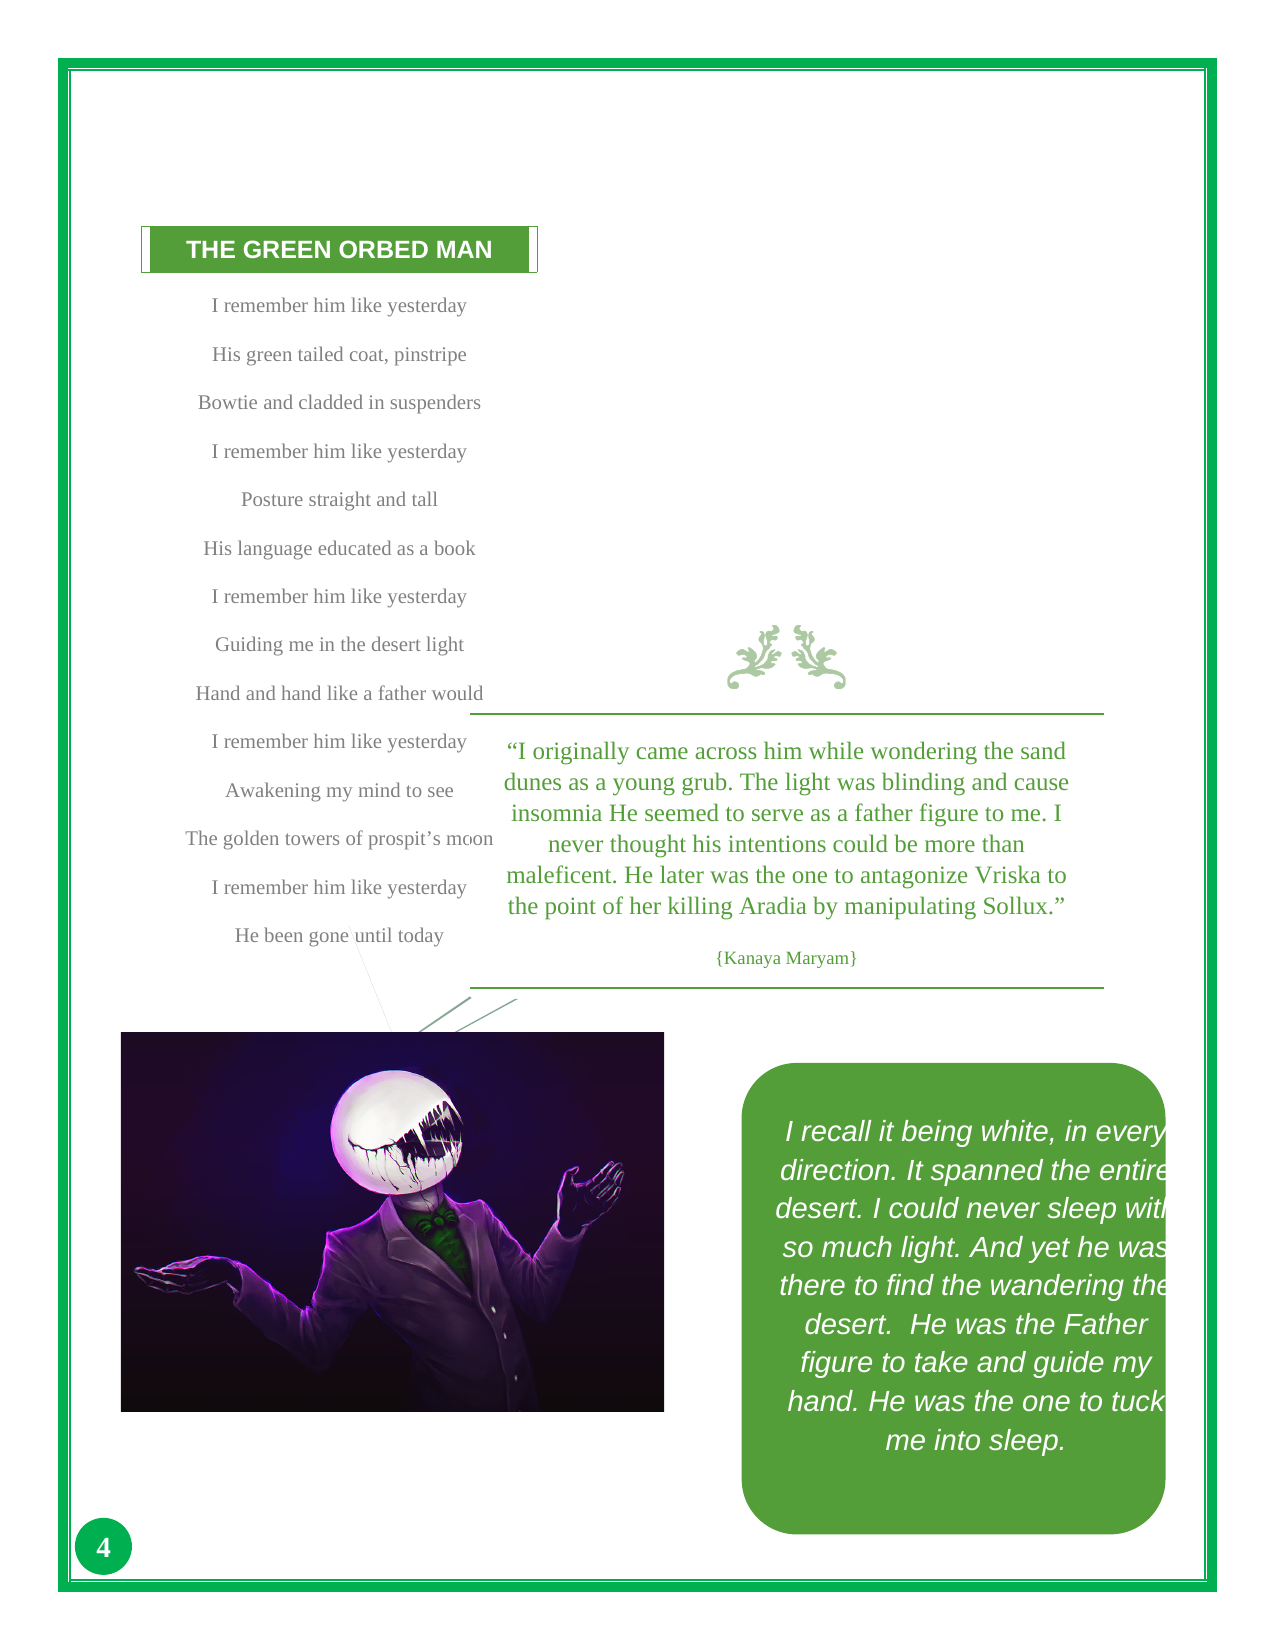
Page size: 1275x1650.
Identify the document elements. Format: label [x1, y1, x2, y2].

picture [120, 1032, 664, 1411]
